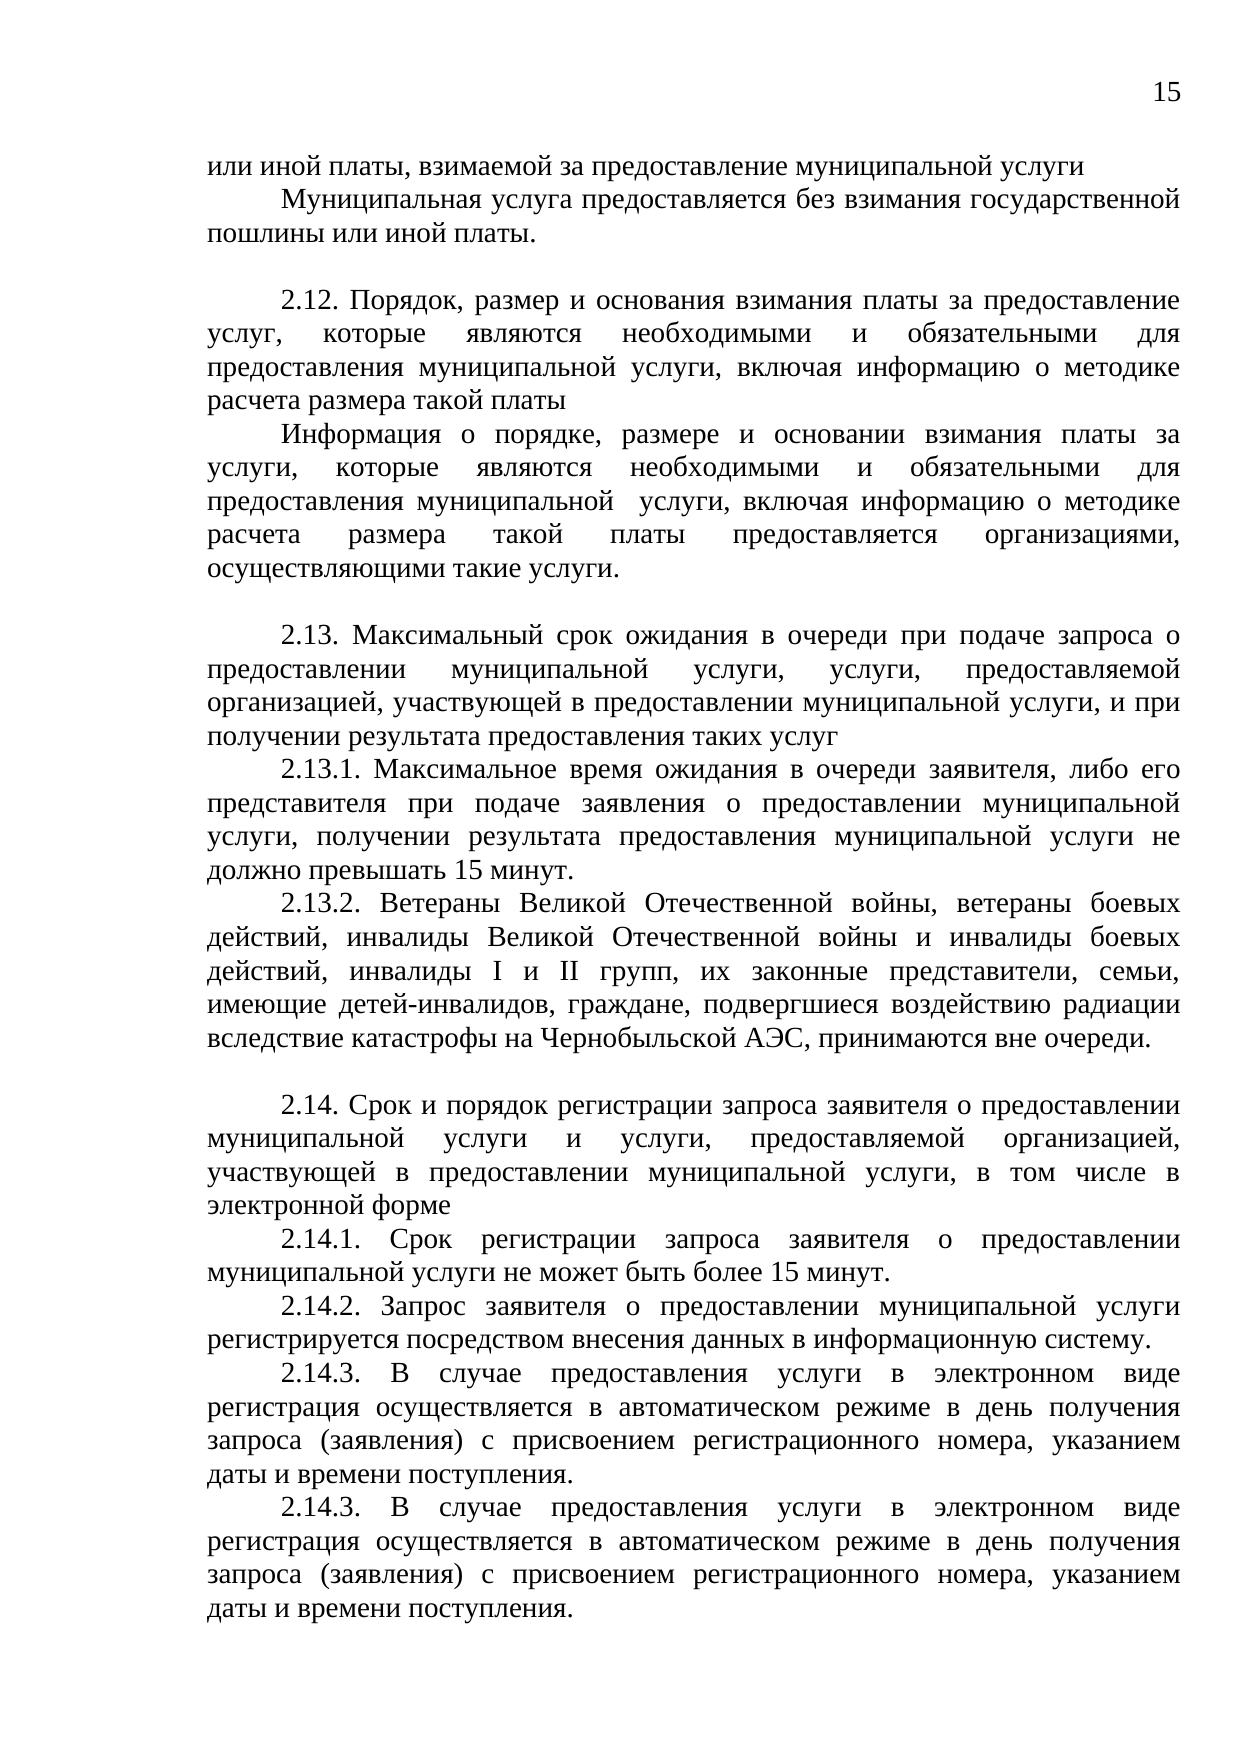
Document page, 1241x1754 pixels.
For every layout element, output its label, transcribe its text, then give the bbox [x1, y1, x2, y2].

text Муниципальная услуга предоставляется без взимания государственной пошлины или иной платы. [207, 181, 1181, 248]
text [207, 148, 1181, 181]
text 2.12. Порядок, размер и основания взимания платы за предоставление услуг, которые являются необходимыми и обязательными для предоставления муниципальной услуги, включая информацию о методике расчета размера такой платы [207, 282, 1181, 416]
text 2.13.1. Максимальное время ожидания в очереди заявителя, либо его представителя при подаче заявления о предоставлении муниципальной услуги, получении результата предоставления муниципальной услуги не должно превышать 15 минут. [207, 751, 1181, 886]
text 2.14.2. Запрос заявителя о предоставлении муниципальной услуги регистрируется посредством внесения данных в информационную систему. [207, 1288, 1181, 1355]
text 2.14.3. В случае предоставления услуги в электронном виде регистрация осуществляется в автоматическом режиме в день получения запроса (заявления) с присвоением регистрационного номера, указанием даты и времени поступления. [207, 1489, 1181, 1623]
text 2.14. Срок и порядок регистрации запроса заявителя о предоставлении муниципальной услуги и услуги, предоставляемой организацией, участвующей в предоставлении муниципальной услуги, в том числе в электронной форме [207, 1087, 1181, 1221]
text Информация о порядке, размере и основании взимания платы за услуги, которые являются необходимыми и обязательными для предоставления муниципальной услуги, включая информацию о методике расчета размера такой платы предоставляется организациями, осуществляющими такие услуги. [207, 416, 1181, 584]
text 2.14.1. Срок регистрации запроса заявителя о предоставлении муниципальной услуги не может быть более 15 минут. [207, 1221, 1181, 1288]
text 2.14.3. В случае предоставления услуги в электронном виде регистрация осуществляется в автоматическом режиме в день получения запроса (заявления) с присвоением регистрационного номера, указанием даты и времени поступления. [207, 1355, 1181, 1489]
text 2.13. Максимальный срок ожидания в очереди при подаче запроса о предоставлении муниципальной услуги, услуги, предоставляемой организацией, участвующей в предоставлении муниципальной услуги, и при получении результата предоставления таких услуг [207, 617, 1181, 751]
text 2.13.2. Ветераны Великой Отечественной войны, ветераны боевых действий, инвалиды Великой Отечественной войны и инвалиды боевых действий, инвалиды I и II групп, их законные представители, семьи, имеющие детей-инвалидов, граждане, подвергшиеся воздействию радиации вследствие катастрофы на Чернобыльской АЭС, принимаются вне очереди. [207, 886, 1181, 1053]
